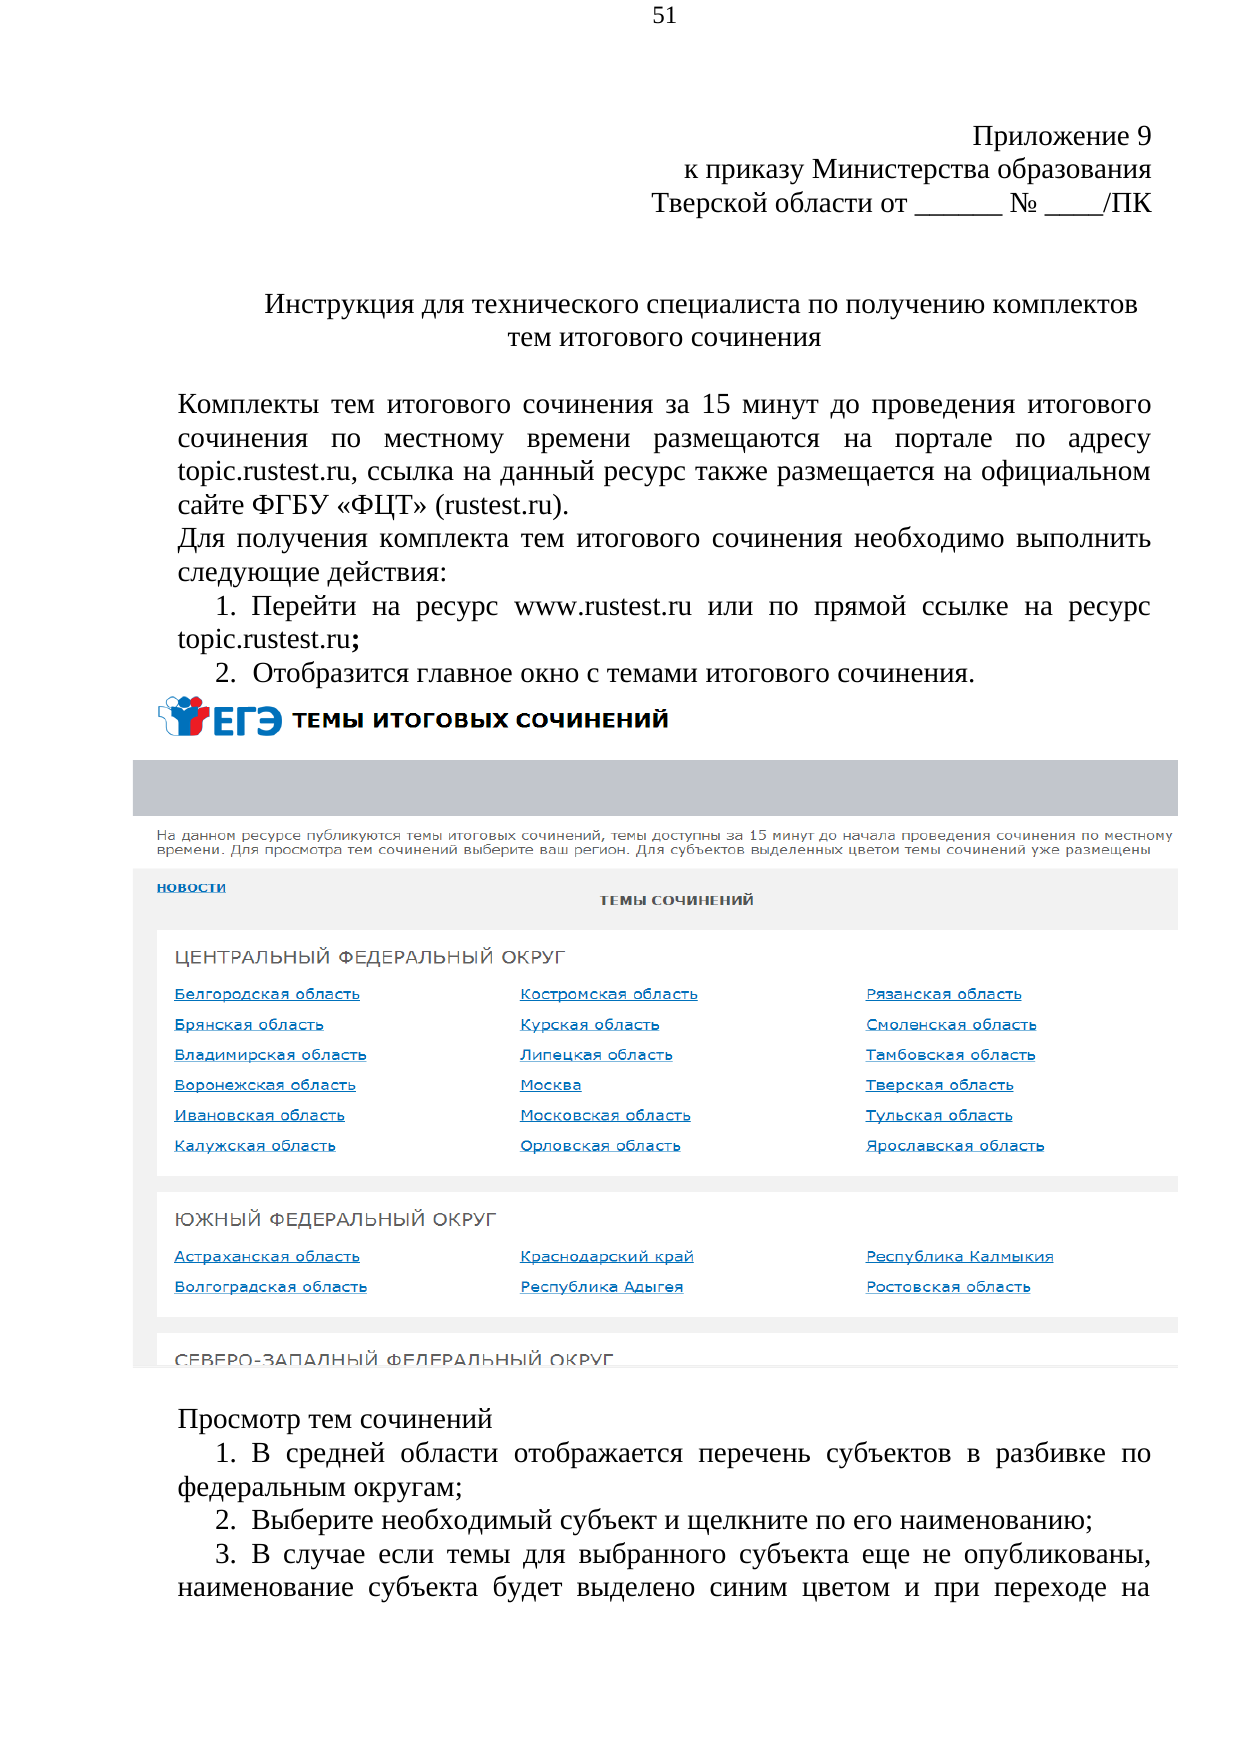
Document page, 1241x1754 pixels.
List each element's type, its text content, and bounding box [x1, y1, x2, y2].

text Комплекты тем итогового сочинения за 15 минут до проведения итогового сочинения по местному времени размещаются на портале по адресу topic.rustest.ru, ссылка на данный ресурс также размещается на официальном сайте ФГБУ «ФЦТ» (rustest.ru). [102, 386, 1151, 521]
list Приложение 9 [102, 118, 1152, 152]
list Тверской области от ______ № ____/ПК [102, 185, 1152, 219]
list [177, 1536, 1151, 1603]
list В средней области отображается перечень субъектов в разбивке по федеральным округам; [177, 1435, 1151, 1502]
subtitle Просмотр тем сочинений [177, 1402, 1152, 1435]
text Для получения комплекта тем итогового сочинения необходимо выполнить следующие действия: [102, 521, 1151, 588]
text Инструкция для технического специалиста по получению комплектов тем итогового сочинения [177, 286, 1152, 353]
list Перейти на ресурс www.rustest.ru или по прямой ссылке на ресурс topic.rustest.ru; [177, 588, 1151, 655]
list к приказу Министерства образования [102, 152, 1152, 185]
list Выберите необходимый субъект и щелкните по его наименованию; [177, 1502, 1151, 1536]
list Отобразится главное окно с темами итогового сочинения. [215, 655, 1152, 688]
picture [132, 696, 1178, 1368]
